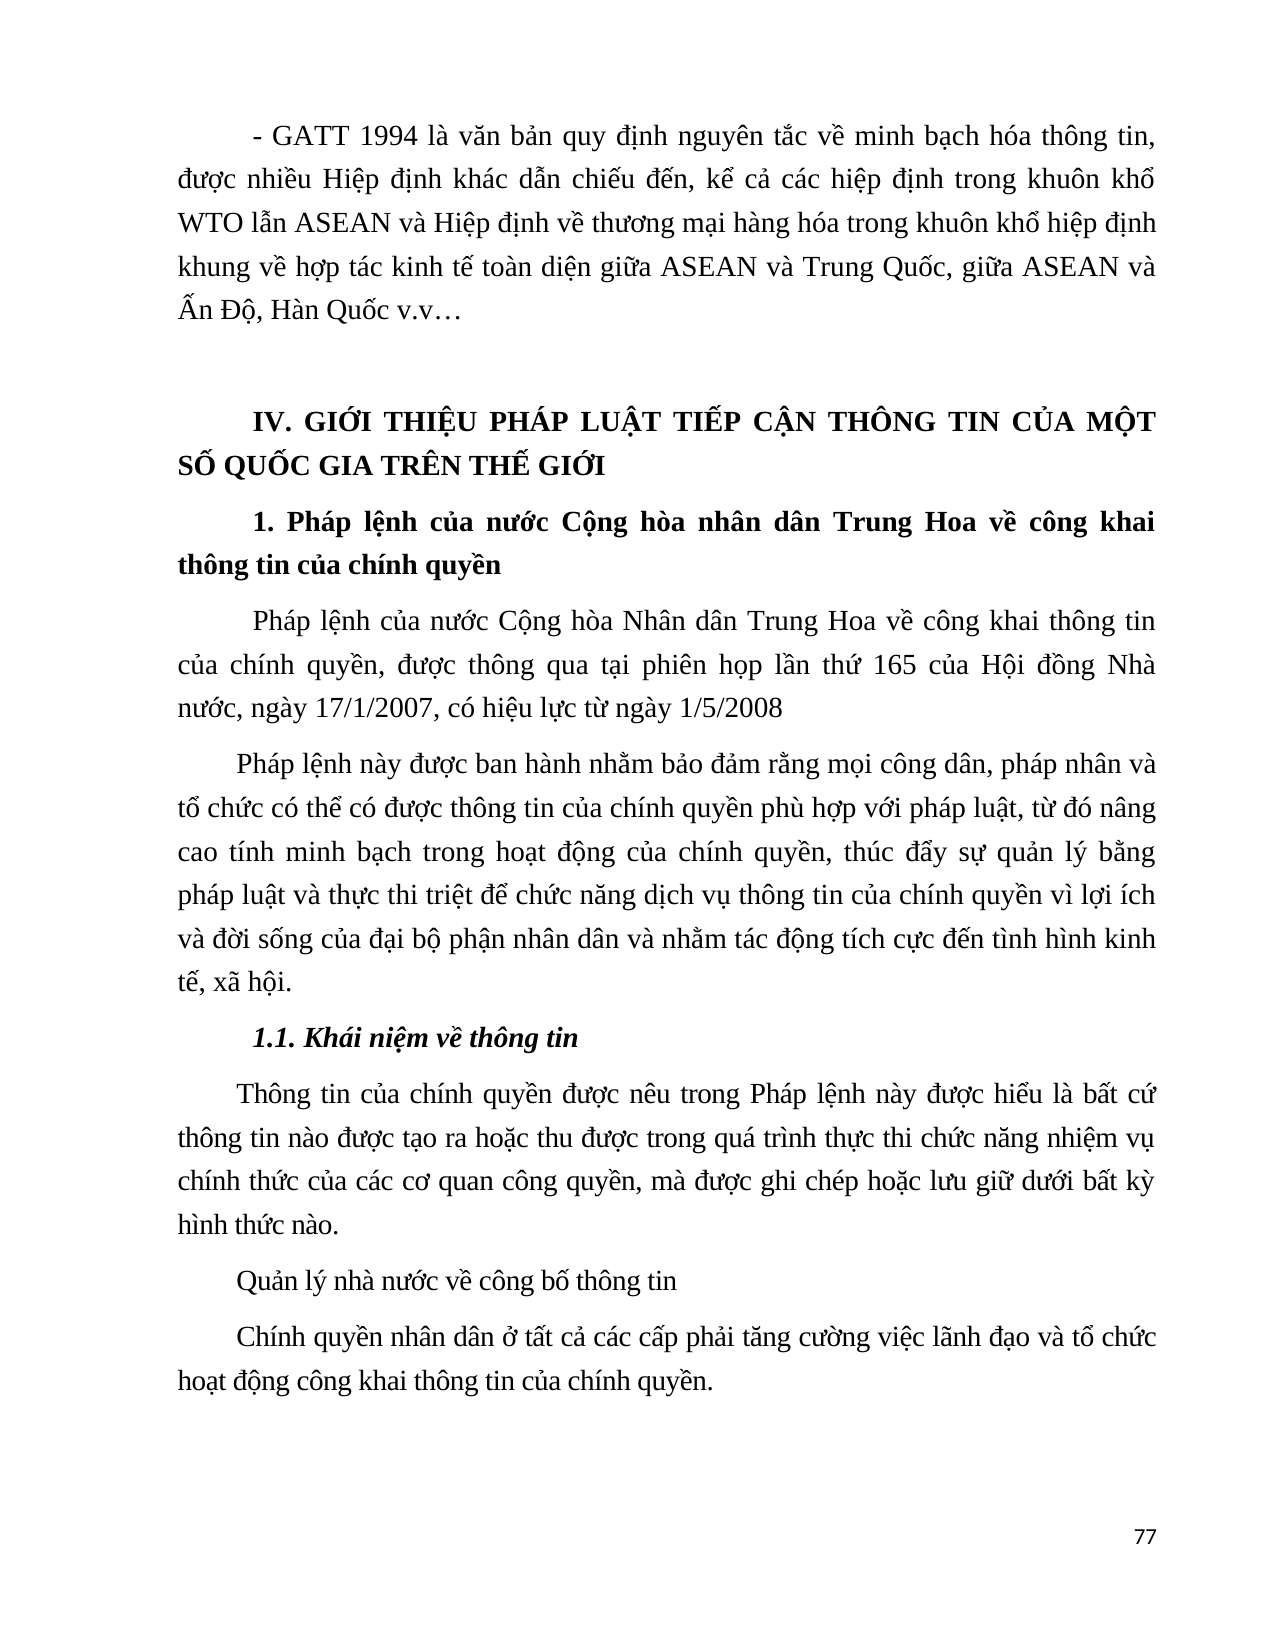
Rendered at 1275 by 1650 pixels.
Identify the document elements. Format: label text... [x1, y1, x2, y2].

text 1.1. Khái niệm về thông tin [177, 1020, 1157, 1054]
text Pháp lệnh của nước Cộng hòa Nhân dân Trung Hoa về công khai thông tin của chính quyền, được thông qua tại phiên họp lần thứ 165 của Hội đồng Nhà nước, ngày 17/1/2007, có hiệu lực từ ngày 1/5/2008 [177, 603, 1157, 724]
text - GATT 1994 là văn bản quy định nguyên tắc về minh bạch hóa thông tin, được nhiều Hiệp định khác dẫn chiếu đến, kể cả các hiệp định trong khuôn khổ WTO lẫn ASEAN và Hiệp định về thương mại hàng hóa trong khuôn khổ hiệp định khung về hợp tác kinh tế toàn diện giữa ASEAN và Trung Quốc, giữa ASEAN và Ấn Độ, Hàn Quốc v.v… [177, 118, 1157, 326]
text Pháp lệnh này được ban hành nhằm bảo đảm rằng mọi công dân, pháp nhân và tổ chức có thể có được thông tin của chính quyền phù hợp với pháp luật, từ đó nâng cao tính minh bạch trong hoạt động của chính quyền, thúc đẩy sự quản lý bằng pháp luật và thực thi triệt để chức năng dịch vụ thông tin của chính quyền vì lợi ích và đời sống của đại bộ phận nhân dân và nhằm tác động tích cực đến tình hình kinh tế, xã hội. [177, 747, 1157, 998]
text IV. GIỚI THIỆU PHÁP LUẬT TIẾP CẬN THÔNG TIN CỦA MỘT SỐ QUỐC GIA TRÊN THẾ GIỚI [177, 404, 1157, 481]
text 1. Pháp lệnh của nước Cộng hòa nhân dân Trung Hoa về công khai thông tin của chính quyền [177, 504, 1157, 581]
text Chính quyền nhân dân ở tất cả các cấp phải tăng cường việc lãnh đạo và tổ chức hoạt động công khai thông tin của chính quyền. [177, 1319, 1157, 1396]
text Quản lý nhà nước về công bố thông tin [177, 1263, 1157, 1297]
text Thông tin của chính quyền được nêu trong Pháp lệnh này được hiểu là bất cứ thông tin nào được tạo ra hoặc thu được trong quá trình thực thi chức năng nhiệm vụ chính thức của các cơ quan công quyền, mà được ghi chép hoặc lưu giữ dưới bất kỳ hình thức nào. [177, 1076, 1157, 1241]
